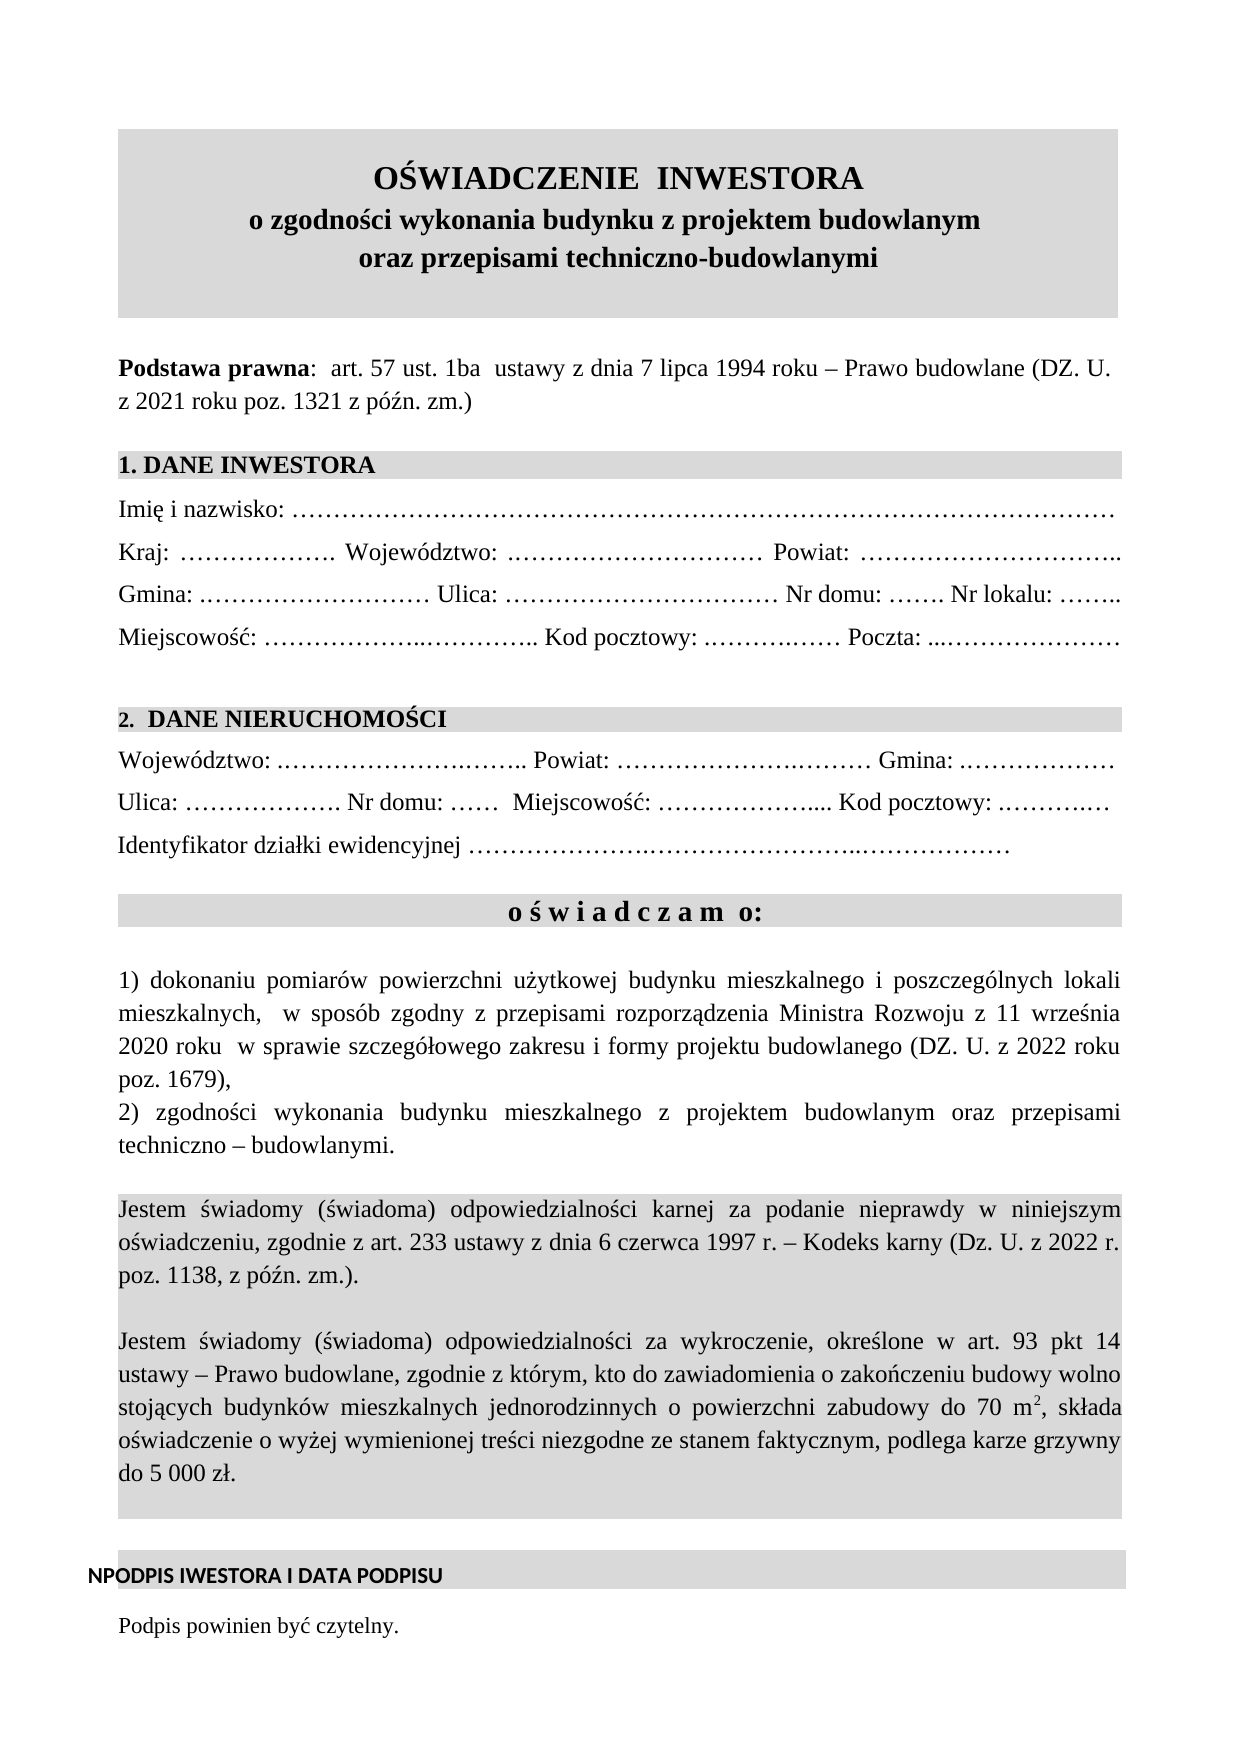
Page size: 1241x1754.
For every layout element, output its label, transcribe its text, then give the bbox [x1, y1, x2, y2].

text 1) dokonaniu pomiarów powierzchni użytkowej budynku mieszkalnego i poszczególnych lokali mieszkalnych, w sposób zgodny z przepisami rozporządzenia Ministra Rozwoju z 11 września 2020 roku w sprawie szczegółowego zakresu i formy projektu budowlanego (DZ. U. z 2022 roku poz. 1679), [118, 932, 1122, 1093]
text Województwo: .………………….…….. Powiat: ………………….……… Gmina: .……………… [118, 745, 1122, 774]
text Identyfikator działki ewidencyjnej ………………….……………………..……………… [117, 830, 1047, 859]
text o ś w i a d c z a m o: [118, 894, 1122, 927]
text Jestem świadomy (świadoma) odpowiedzialności karnej za podanie nieprawdy w niniejszym oświadczeniu, zgodnie z art. 233 ustawy z dnia 6 czerwca 1997 r. – Kodeks karny (Dz. U. z 2022 r. poz. 1138, z późn. zm.). [118, 1194, 1122, 1288]
text OŚWIADCZENIE INWESTORA o zgodności wykonania budynku z projektem budowlanym oraz przepisami techniczno-budowlanymi [118, 129, 1118, 318]
text 2) zgodności wykonania budynku mieszkalnego z projektem budowlanym oraz przepisami techniczno – budowlanymi. [118, 1097, 1122, 1159]
text Jestem świadomy (świadoma) odpowiedzialności za wykroczenie, określone w art. 93 pkt 14 ustawy – Prawo budowlane, zgodnie z którym, kto do zawiadomienia o zakończeniu budowy wolno stojących budynków mieszkalnych jednorodzinnych o powierzchni zabudowy do 70 m2, składa oświadczenie o wyżej wymienionej treści niezgodne ze stanem faktycznym, podlega karze grzywny do 5 000 zł. [118, 1326, 1122, 1487]
subtitle 1. DANE INWESTORA [118, 451, 1122, 479]
table_header [918, 1550, 987, 1589]
text Podstawa prawna: art. 57 ust. 1ba ustawy z dnia 7 lipca 1994 roku – Prawo budowlane (DZ. U. z 2021 roku poz. 1321 z późn. zm.) [118, 322, 1113, 414]
text Kraj: ………………. Województwo: .………………………… Powiat: ………………………….. Gmina: .……………………… Ulica: …………………………… Nr domu: ……. Nr lokalu: …….. Miejscowość: ………………..………….. Kod pocztowy: .……….…… Poczta: ...………………… [118, 537, 1122, 650]
text Imię i nazwisko: ……………………………………………………………………………………… [118, 494, 1122, 523]
text Podpis powinien być czytelny. [117, 1589, 1019, 1638]
table_header 4. PODPIS INPODPIS IWESTORA I DATA PODPISU [118, 1550, 918, 1589]
table_header [987, 1550, 1126, 1589]
text Ulica: ………………. Nr domu: …… Miejscowość: ……………….... Kod pocztowy: .……….… [117, 787, 1122, 816]
list DANE NIERUCHOMOŚCI [118, 707, 1122, 732]
